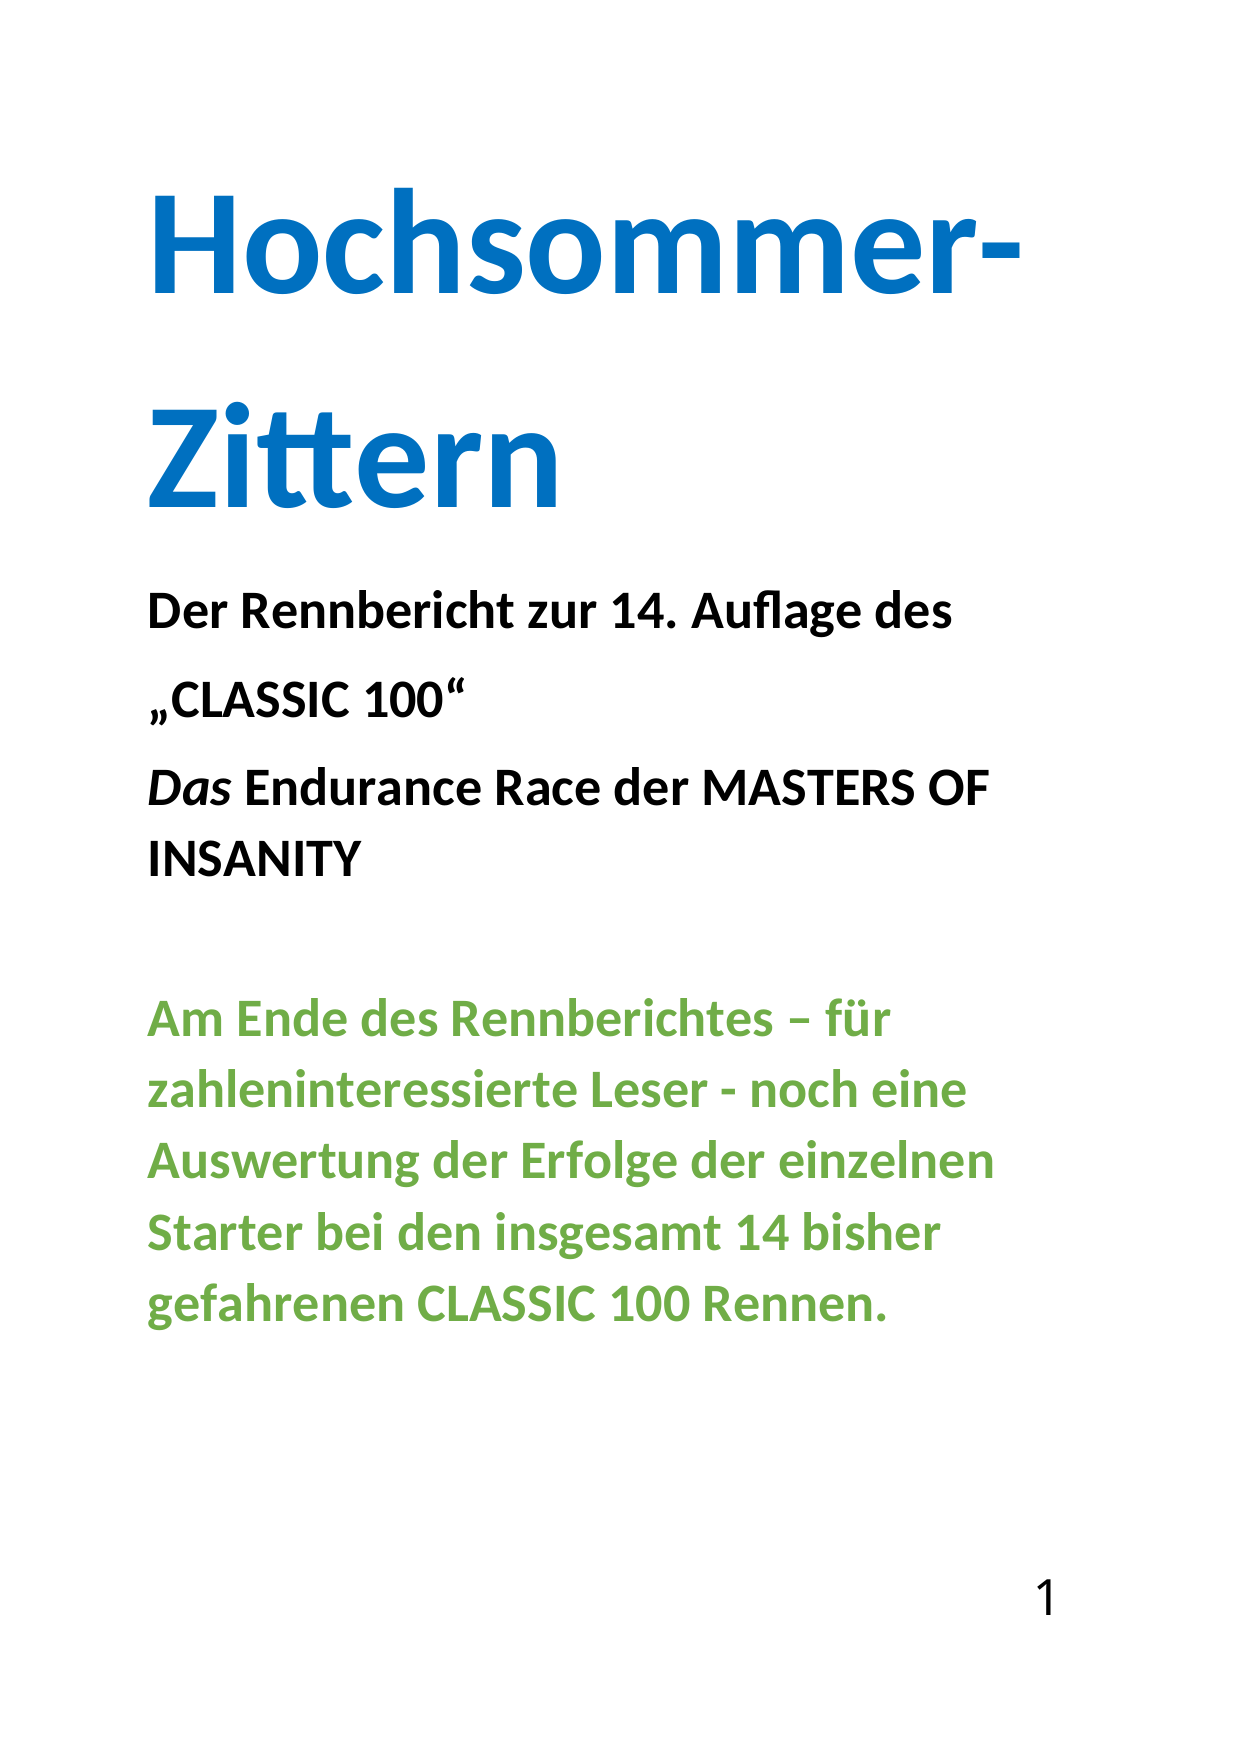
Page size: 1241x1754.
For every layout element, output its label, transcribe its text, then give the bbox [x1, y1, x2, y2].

text Das Endurance Race der MASTERS OF INSANITY [148, 752, 1093, 890]
text „CLASSIC 100“ [148, 664, 1093, 731]
text Zittern [148, 362, 1093, 545]
text Am Ende des Rennberichtes – für zahleninteressierte Leser - noch eine Auswertung der Erfolge der einzelnen Starter bei den insgesamt 14 bisher gefahrenen CLASSIC 100 Rennen. [148, 983, 1093, 1335]
text Der Rennbericht zur 14. Auflage des [148, 576, 1093, 642]
text Hochsommer- [148, 148, 1093, 331]
